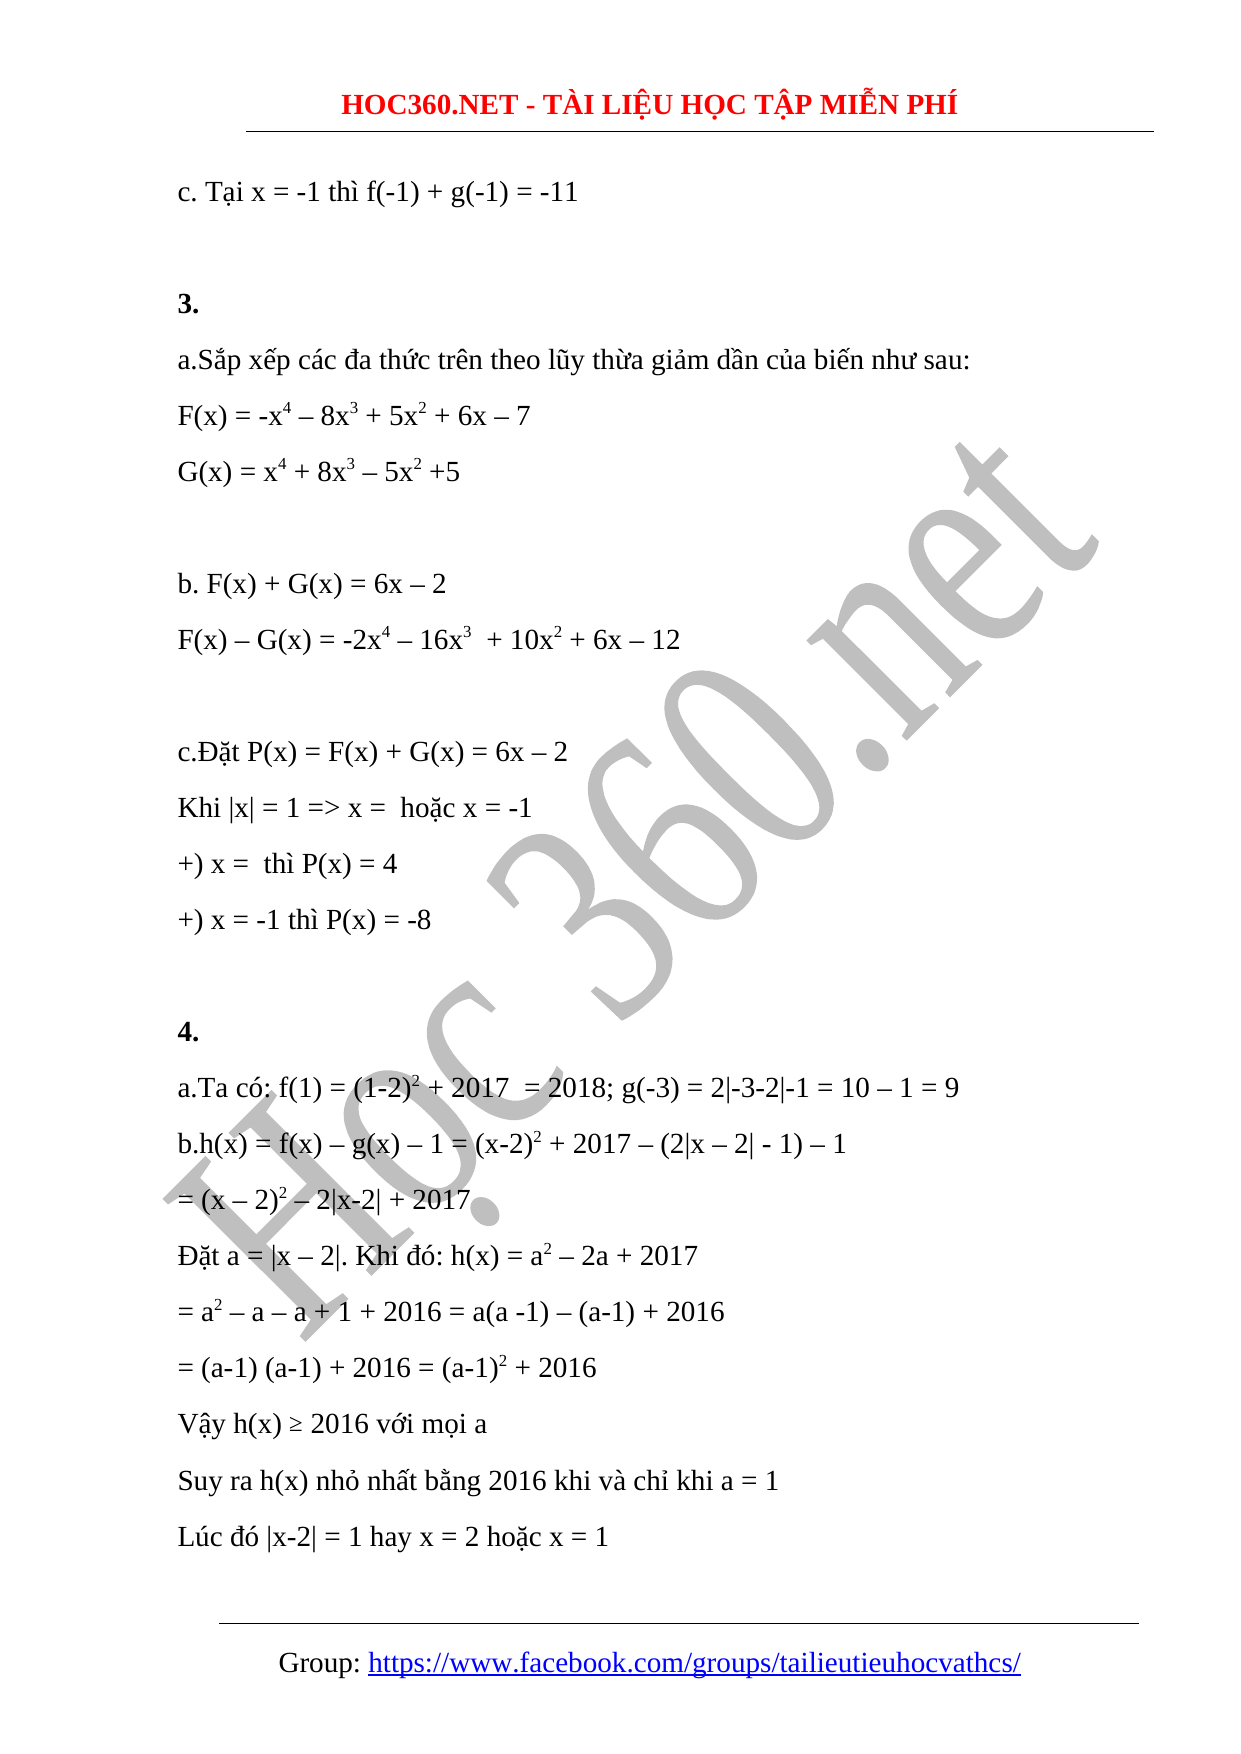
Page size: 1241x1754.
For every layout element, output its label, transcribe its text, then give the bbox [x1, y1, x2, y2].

text b.h(x) = f(x) – g(x) – 1 = (x-2)2 + 2017 – (2|x – 2| - 1) – 1 [177, 1126, 1122, 1160]
text F(x) – G(x) = -2x4 – 16x3 + 10x2 + 6x – 12 [177, 622, 1122, 656]
text Vậy h(x) 2016 với mọi a [177, 1407, 1122, 1440]
text 3. [177, 286, 1122, 319]
text = a2 – a – a + 1 + 2016 = a(a -1) – (a-1) + 2016 [177, 1294, 1122, 1328]
text F(x) = -x4 – 8x3 + 5x2 + 6x – 7 [177, 398, 1122, 431]
text Suy ra h(x) nhỏ nhất bằng 2016 khi và chỉ khi a = 1 [177, 1463, 1122, 1496]
text = (a-1) (a-1) + 2016 = (a-1)2 + 2016 [177, 1351, 1122, 1384]
text G(x) = x4 + 8x3 – 5x2 +5 [177, 454, 1122, 487]
text c. Tại x = -1 thì f(-1) + g(-1) = -11 [177, 174, 1122, 207]
text a.Sắp xếp các đa thức trên theo lũy thừa giảm dần của biến như sau: [177, 342, 1122, 375]
text +) x = -1 thì P(x) = -8 [177, 902, 1122, 936]
text +) x = thì P(x) = 4 [177, 846, 1122, 880]
text a.Ta có: f(1) = (1-2)2 + 2017 = 2018; g(-3) = 2|-3-2|-1 = 10 – 1 = 9 [177, 1070, 1122, 1104]
text Lúc đó |x-2| = 1 hay x = 2 hoặc x = 1 [177, 1519, 1122, 1552]
text = (x – 2)2 – 2|x-2| + 2017 [177, 1182, 1122, 1216]
text Khi |x| = 1 => x = hoặc x = -1 [177, 790, 1122, 824]
text b. F(x) + G(x) = 6x – 2 [177, 566, 1122, 599]
text Đặt a = |x – 2|. Khi đó: h(x) = a2 – 2a + 2017 [177, 1238, 1122, 1272]
text 4. [177, 1014, 1122, 1048]
text c.Đặt P(x) = F(x) + G(x) = 6x – 2 [177, 734, 1122, 768]
